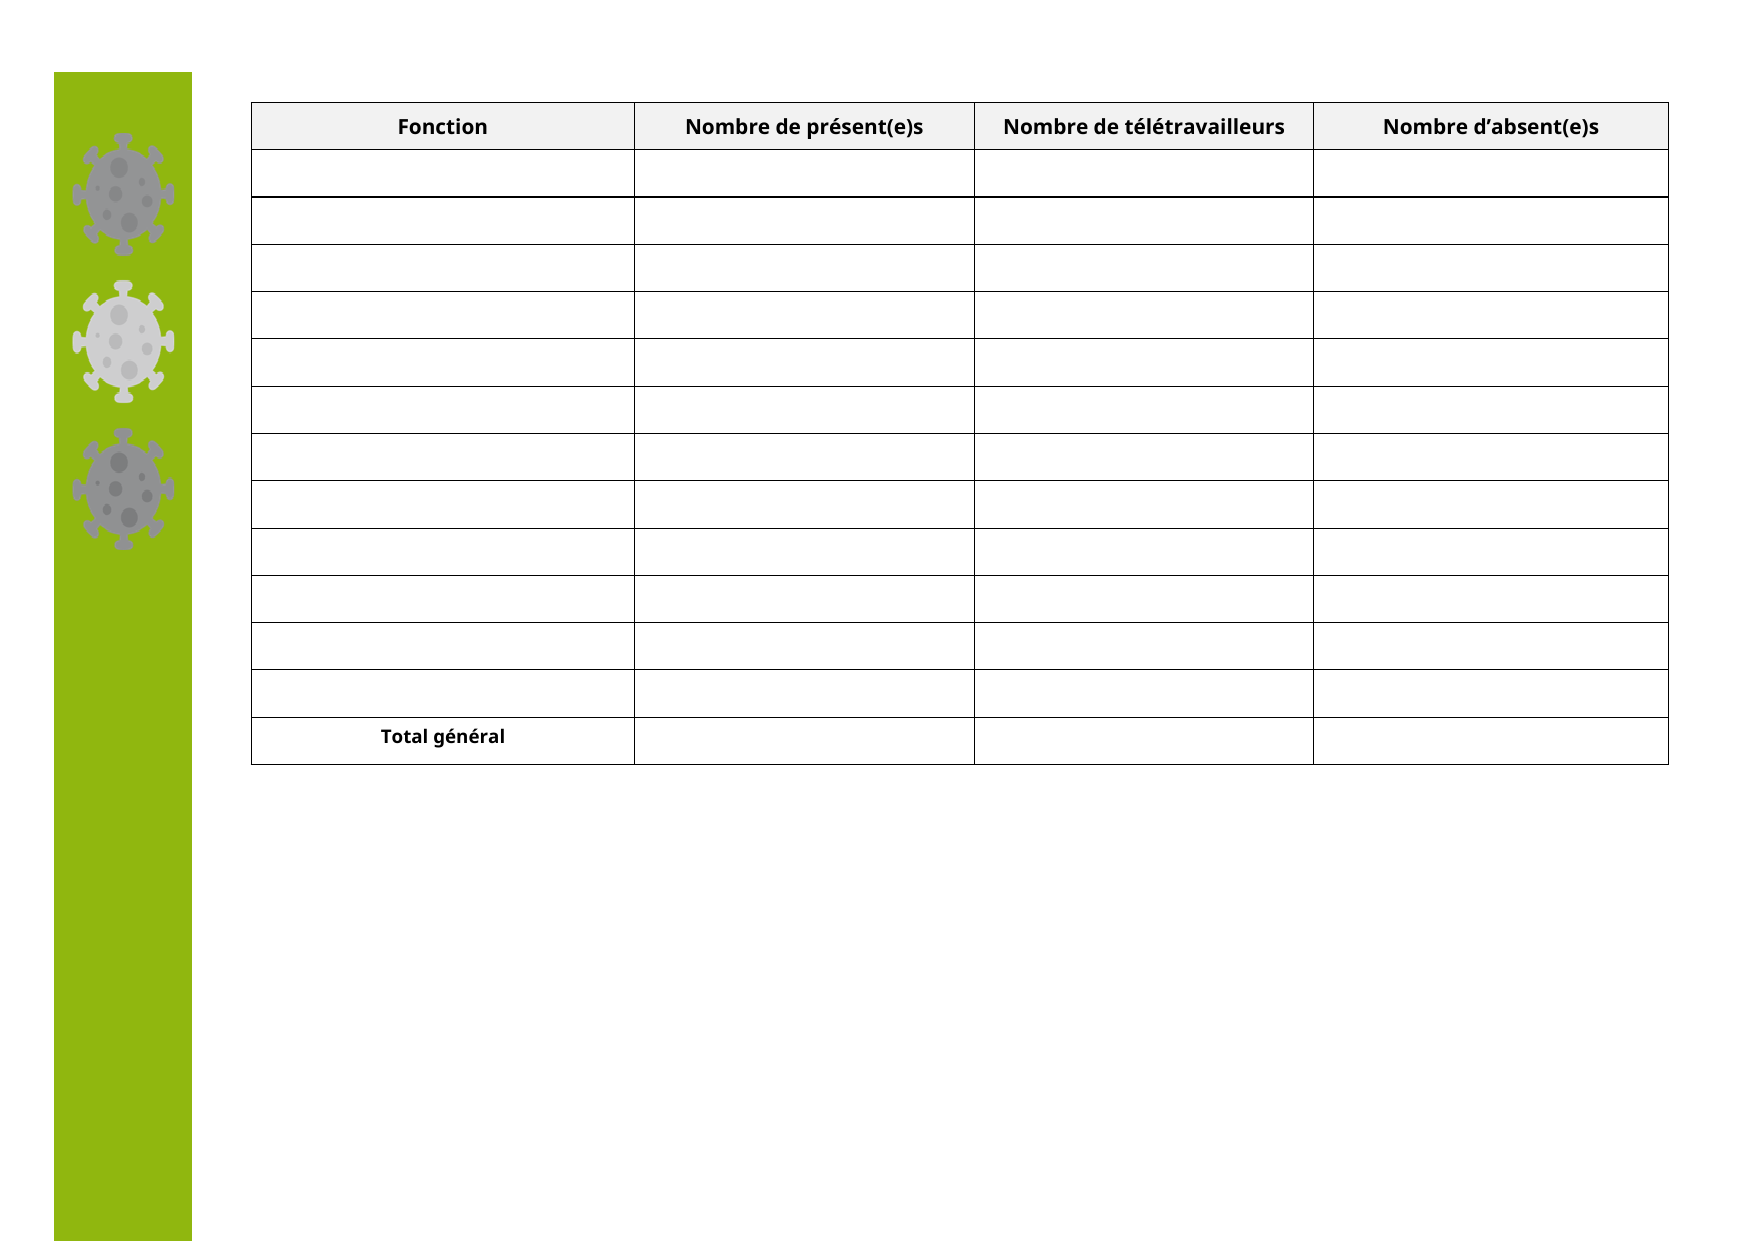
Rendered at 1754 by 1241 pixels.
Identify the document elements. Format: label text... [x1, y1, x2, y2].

picture [37, 72, 209, 1241]
table_cell [1314, 481, 1668, 527]
table_cell [252, 623, 634, 669]
table_cell [975, 576, 1313, 622]
table_cell [252, 481, 634, 527]
table_cell Nombre d’absent(e)s [1314, 103, 1668, 149]
table_cell [975, 718, 1313, 764]
table_cell [975, 339, 1313, 386]
table_cell [635, 387, 974, 433]
table_cell [1314, 434, 1668, 480]
table_cell [635, 198, 974, 244]
table_cell [975, 292, 1313, 338]
table_cell [1314, 198, 1668, 244]
table_cell [252, 434, 634, 480]
table_cell [252, 292, 634, 338]
table_cell [252, 387, 634, 433]
table_cell Total général [252, 718, 634, 764]
table_cell [635, 245, 974, 291]
table_cell [1314, 718, 1668, 764]
table_cell [975, 150, 1313, 196]
table_cell [975, 481, 1313, 527]
table_cell [975, 529, 1313, 575]
table_cell [252, 529, 634, 575]
table_cell [1314, 150, 1668, 196]
table_cell [635, 718, 974, 764]
table_cell [635, 529, 974, 575]
table_cell [635, 292, 974, 338]
table_cell [1314, 623, 1668, 669]
table_cell [635, 481, 974, 527]
table_cell [1314, 292, 1668, 338]
table_cell Nombre de présent(e)s [635, 103, 974, 149]
table_cell [975, 670, 1313, 717]
table_cell [1314, 387, 1668, 433]
table_cell [252, 576, 634, 622]
table_cell [975, 245, 1313, 291]
table_cell [975, 623, 1313, 669]
table_cell [635, 434, 974, 480]
table_cell [635, 576, 974, 622]
table_cell [635, 150, 974, 196]
table_cell [252, 245, 634, 291]
table_cell [252, 670, 634, 717]
table_cell [635, 623, 974, 669]
table_cell [635, 670, 974, 717]
table_cell [975, 198, 1313, 244]
table_cell Fonction [252, 103, 634, 149]
table_cell [1314, 576, 1668, 622]
table_cell [1314, 245, 1668, 291]
table_cell [1314, 339, 1668, 386]
table_cell [1314, 529, 1668, 575]
table_cell [975, 387, 1313, 433]
table_cell [635, 339, 974, 386]
table_cell [252, 198, 634, 244]
table_cell Nombre de télétravailleurs [975, 103, 1313, 149]
table_cell [975, 434, 1313, 480]
table_cell [252, 339, 634, 386]
table_cell [252, 150, 634, 196]
table_cell [1314, 670, 1668, 717]
